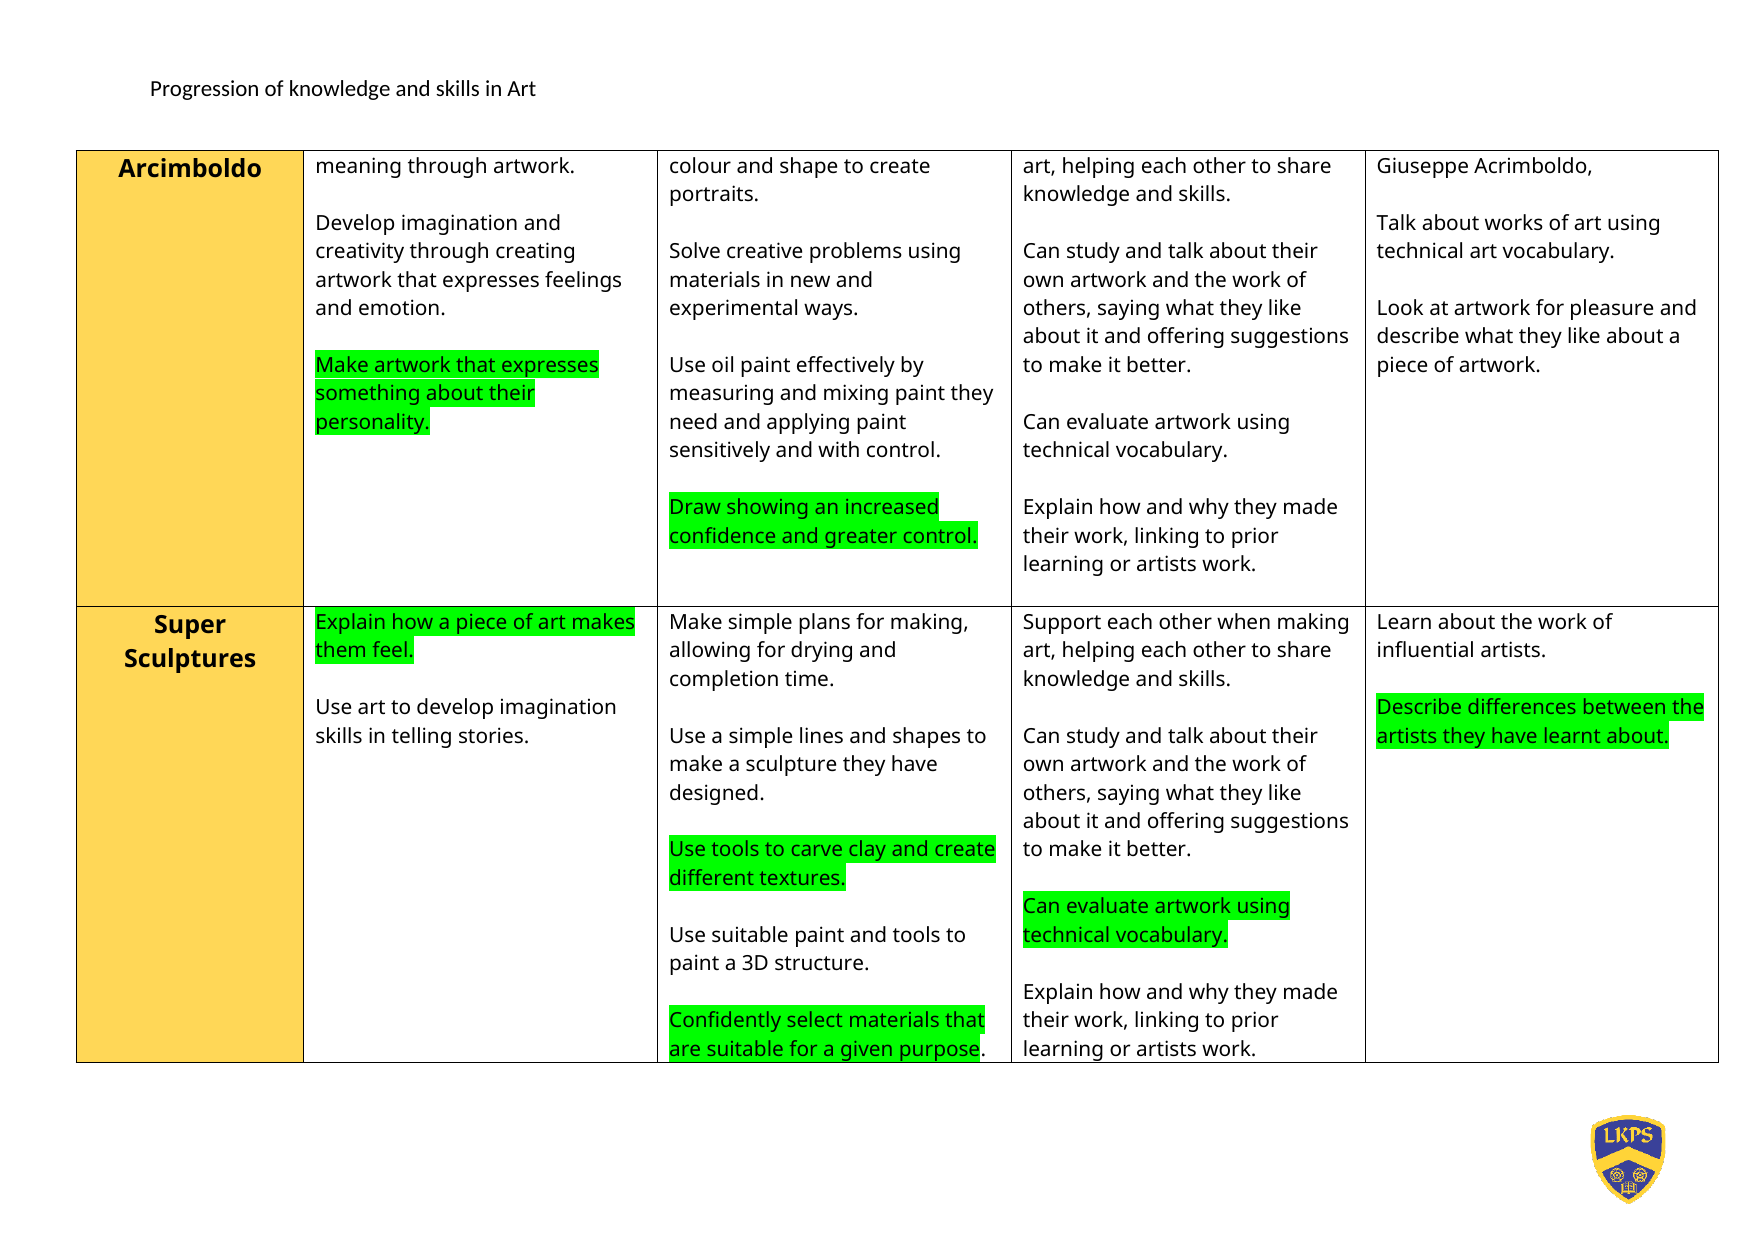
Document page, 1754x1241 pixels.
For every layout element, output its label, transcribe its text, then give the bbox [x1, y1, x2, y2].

table_cell Explain how a piece of art makes them feel. Use art to develop imagination skills in telling stories. [304, 607, 657, 1062]
table_cell Giuseppe Arcimboldo [77, 151, 303, 606]
table_cell Learn about the work of influential artists. Describe differences between the artists they have learnt about. [1366, 607, 1718, 1062]
table_cell Super Sculptures [77, 607, 303, 1062]
picture [1590, 1115, 1666, 1204]
